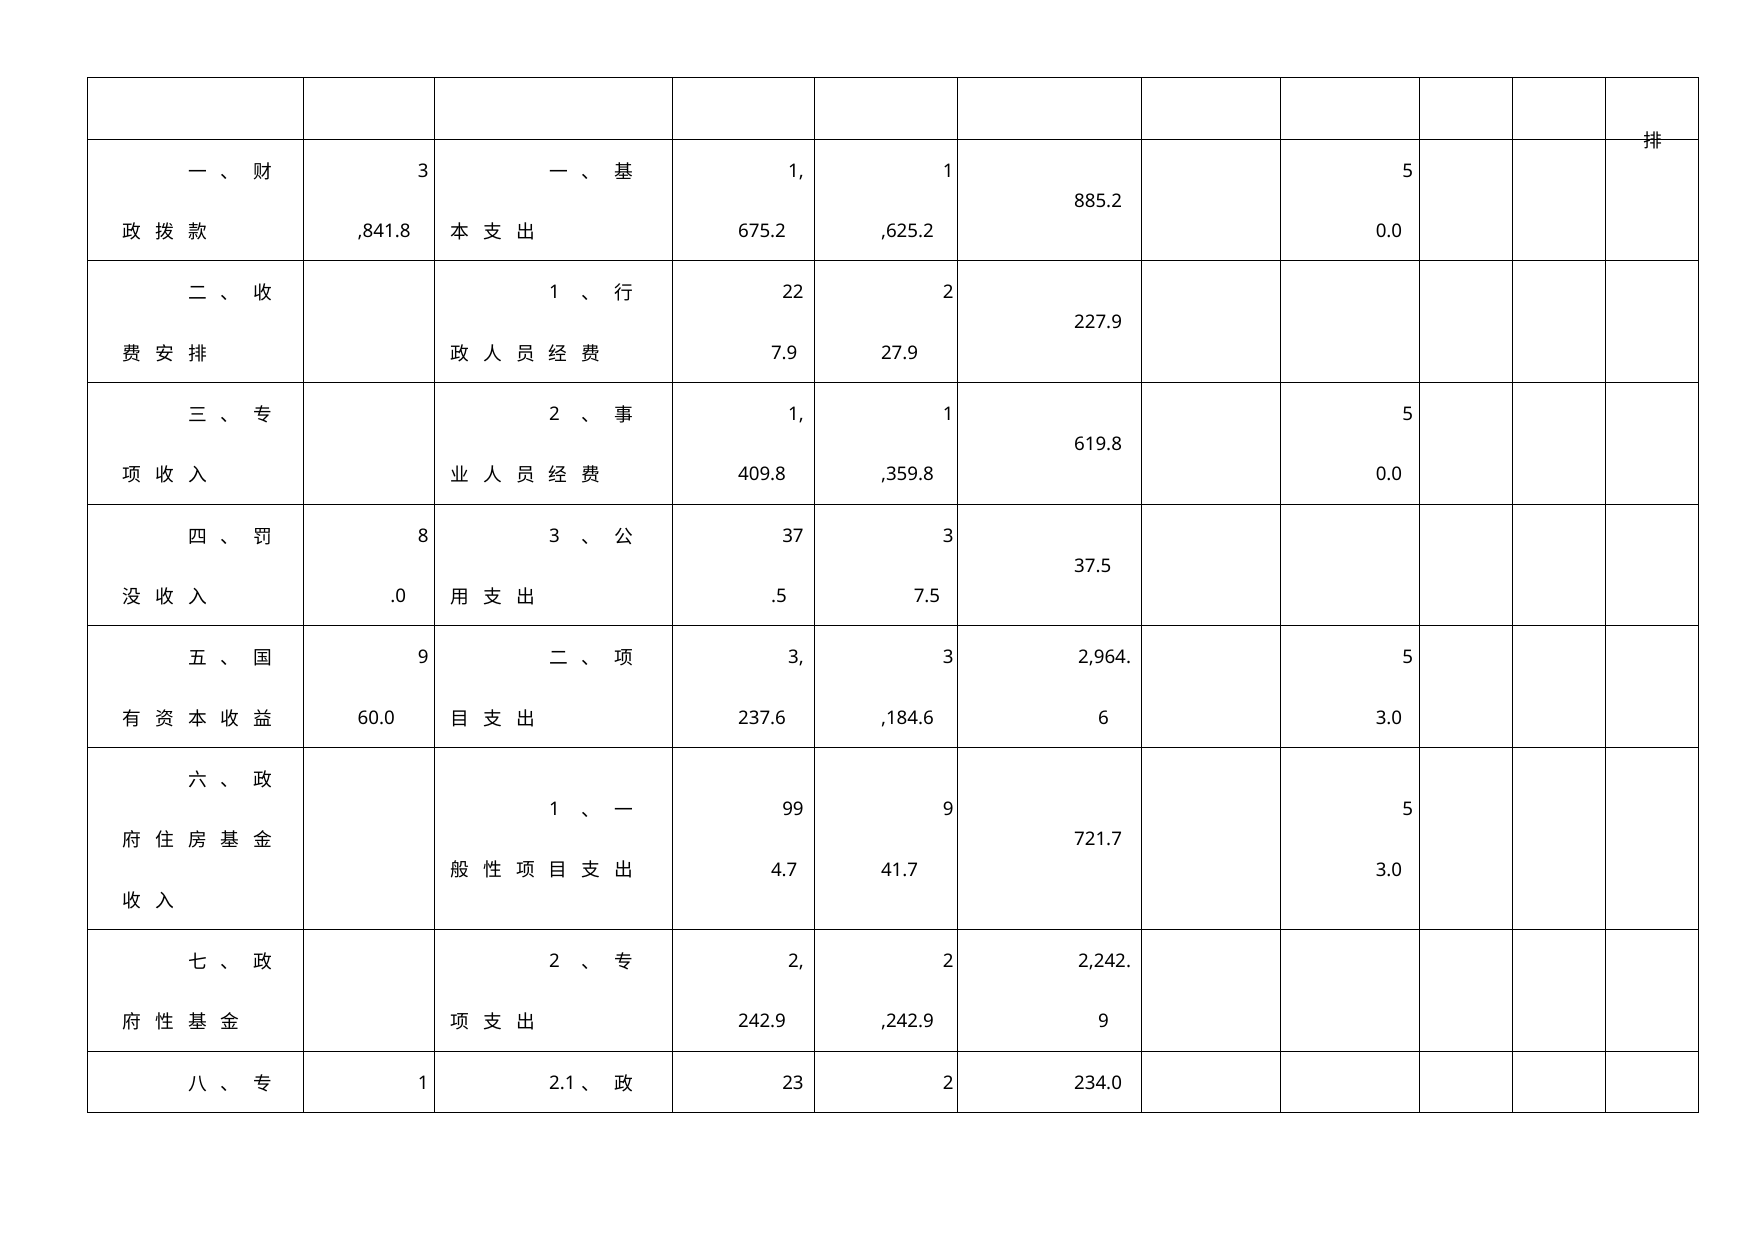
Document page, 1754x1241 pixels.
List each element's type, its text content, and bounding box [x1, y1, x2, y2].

table_cell 1、行政人员经费 [435, 261, 672, 382]
table_cell 六、政府住房基金收入 [88, 748, 303, 929]
table_cell [1513, 626, 1605, 747]
table_cell 1,625.2 [815, 140, 957, 260]
table_cell 37.5 [815, 505, 957, 625]
table_cell [1142, 748, 1280, 929]
table_cell 941.7 [815, 748, 957, 929]
table_cell [1513, 383, 1605, 504]
table_cell 619.8 [958, 383, 1141, 504]
table_cell 2、事业人员经费 [435, 383, 672, 504]
table_cell [1513, 261, 1605, 382]
table_cell 四、罚没收入 [88, 505, 303, 625]
table_cell [1142, 261, 1280, 382]
table_cell [1606, 383, 1698, 504]
table_cell 885.2 [958, 140, 1141, 260]
table_cell 53.0 [1281, 626, 1419, 747]
table_cell [1420, 140, 1512, 260]
table_cell 小计 [815, 78, 957, 139]
table_cell 53.0 [1281, 748, 1419, 929]
table_cell [304, 261, 434, 382]
table_cell [1420, 1052, 1512, 1112]
table_cell 七、政府性基金 [88, 930, 303, 1051]
table_cell [1281, 505, 1419, 625]
table_cell 其中：财政拨款 [958, 78, 1141, 139]
table_cell [1420, 383, 1512, 504]
table_cell 2,964.6 [958, 626, 1141, 747]
table_cell [1606, 505, 1698, 625]
table_cell [1606, 261, 1698, 382]
table_cell [304, 930, 434, 1051]
table_cell 三、专项收入 [88, 383, 303, 504]
table_cell [1142, 1052, 1280, 1112]
table_cell [1513, 748, 1605, 929]
table_cell [1142, 140, 1280, 260]
table_cell [304, 383, 434, 504]
table_cell [1606, 748, 1698, 929]
table_cell [1420, 261, 1512, 382]
table_cell 2、专项支出 [435, 930, 672, 1051]
table_cell 234.0 [958, 1052, 1141, 1112]
table_cell [304, 748, 434, 929]
table_cell [1606, 626, 1698, 747]
table_cell 二、收费安排 [88, 261, 303, 382]
table_cell [1142, 505, 1280, 625]
table_cell [1420, 930, 1512, 1051]
table_cell [1420, 626, 1512, 747]
table_cell 721.7 [958, 748, 1141, 929]
table_cell [1281, 1052, 1419, 1112]
table_cell [1142, 626, 1280, 747]
table_cell 2,242.9 [815, 930, 957, 1051]
table_cell [1513, 930, 1605, 1051]
table_cell 227.9 [673, 261, 814, 382]
table_cell [1142, 930, 1280, 1051]
table_cell [1420, 505, 1512, 625]
table_cell 3,184.6 [815, 626, 957, 747]
table_cell 一、财政拨款 [88, 140, 303, 260]
table_cell 2,242.9 [673, 930, 814, 1051]
table_cell 3,841.8 [304, 140, 434, 260]
table_cell 960.0 [304, 626, 434, 747]
table_cell 234.0 [673, 1052, 814, 1112]
table_cell 37.5 [958, 505, 1141, 625]
table_cell [1606, 1052, 1698, 1112]
table_cell 227.9 [958, 261, 1141, 382]
table_cell [1513, 140, 1605, 260]
table_cell 一、基本支出 [435, 140, 672, 260]
table_cell 50.0 [1281, 383, 1419, 504]
table_cell [1281, 930, 1419, 1051]
table_cell 8.0 [304, 505, 434, 625]
table_cell [1142, 383, 1280, 504]
table_cell 二、项目支出 [435, 626, 672, 747]
table_cell 1,359.8 [815, 383, 957, 504]
table_cell [1513, 505, 1605, 625]
table_cell 1,409.8 [673, 383, 814, 504]
table_cell [1606, 140, 1698, 260]
table_cell [1420, 748, 1512, 929]
table_cell 3,237.6 [673, 626, 814, 747]
table_cell 八、专户收入 [88, 1052, 303, 1112]
table_cell [1513, 1052, 1605, 1112]
table_cell 37.5 [673, 505, 814, 625]
table_cell 五、国有资本收益 [88, 626, 303, 747]
table_cell 994.7 [673, 748, 814, 929]
table_cell 3、公用支出 [435, 505, 672, 625]
table_cell 103.0 [304, 1052, 434, 1112]
table_cell [1281, 261, 1419, 382]
table_cell 2.1、政策性配套支出 [435, 1052, 672, 1112]
table_cell 1,675.2 [673, 140, 814, 260]
table_cell 234.0 [815, 1052, 957, 1112]
table_cell 1、一般性项目支出 [435, 748, 672, 929]
table_cell 227.9 [815, 261, 957, 382]
table_cell 50.0 [1281, 140, 1419, 260]
table_cell 2,242.9 [958, 930, 1141, 1051]
table_cell [1606, 930, 1698, 1051]
